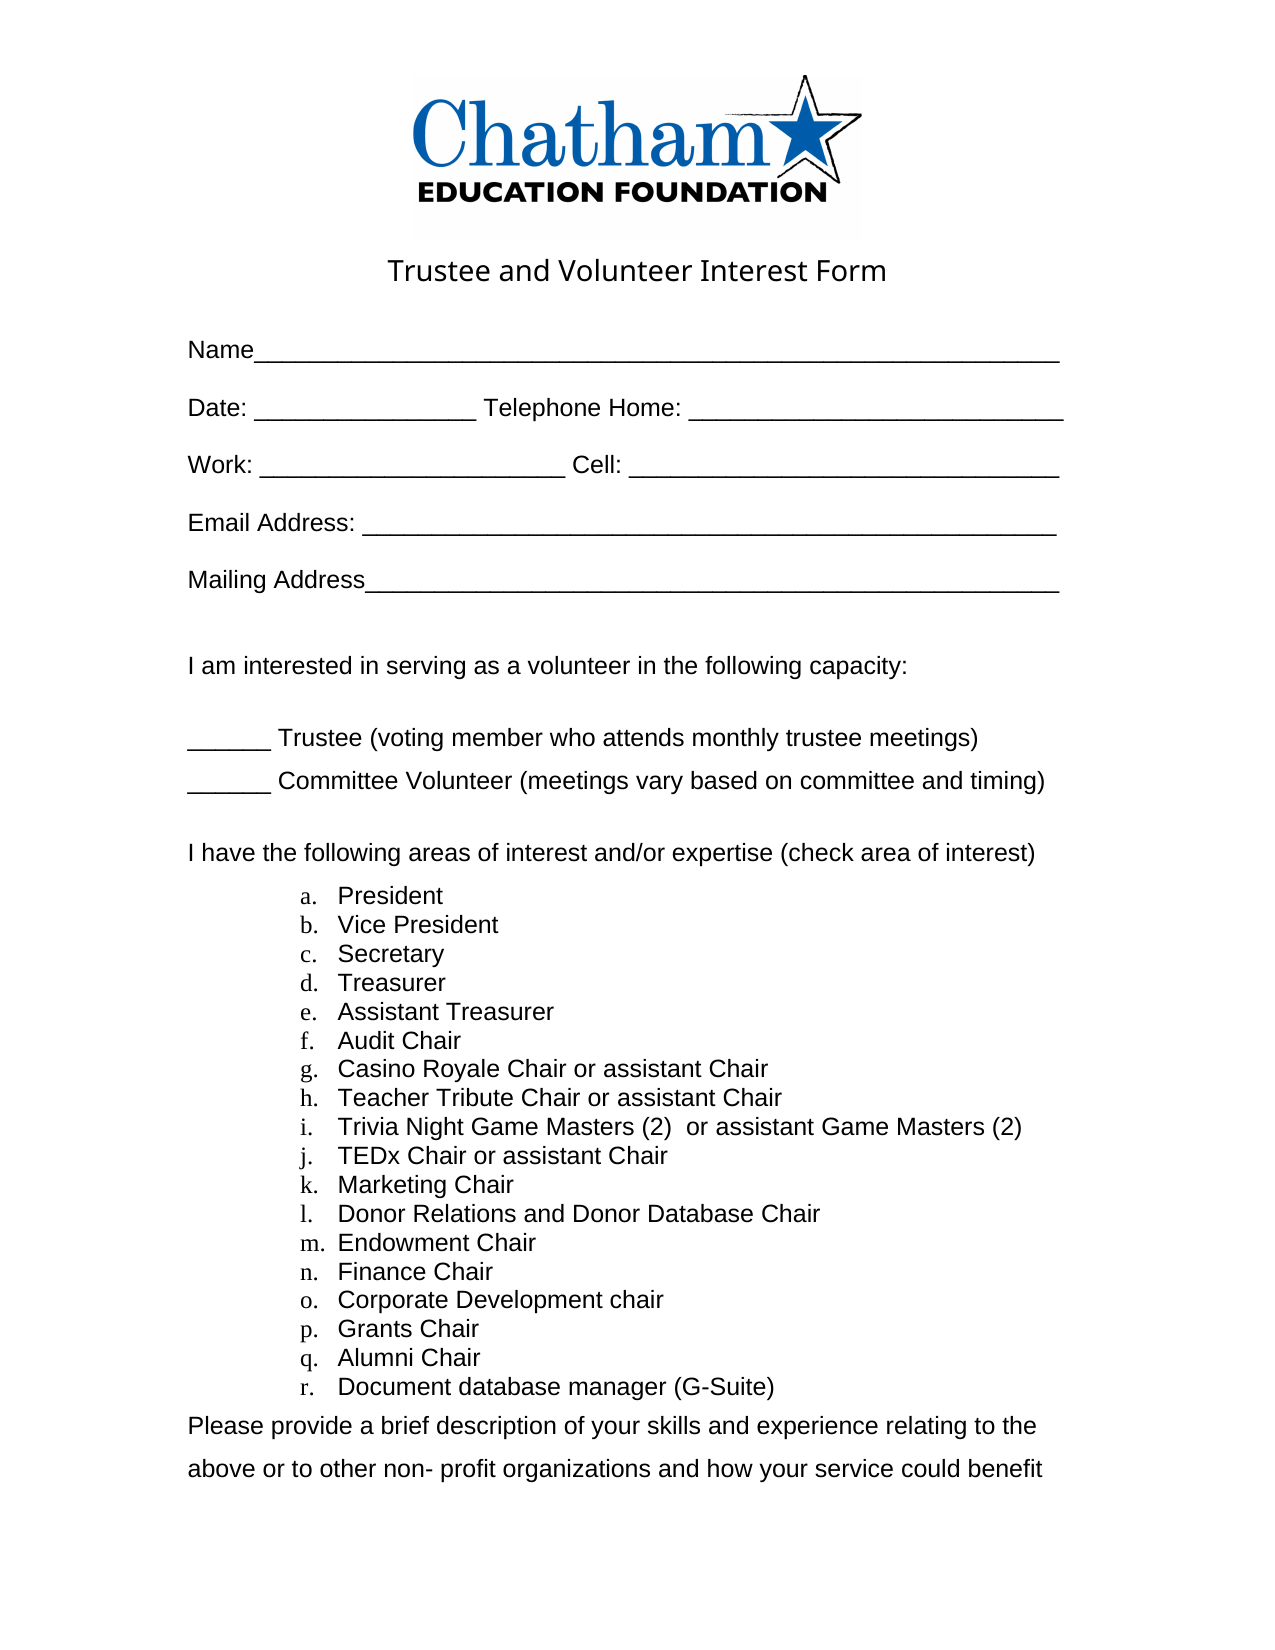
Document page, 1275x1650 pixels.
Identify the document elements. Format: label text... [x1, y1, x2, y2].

text Work: ______________________ Cell: _______________________________ [187, 450, 1087, 479]
list Casino Royale Chair or assistant Chair [300, 1054, 1087, 1083]
text Date: ________________ Telephone Home: ___________________________ [187, 393, 1087, 421]
list Vice President [300, 910, 1087, 939]
list Treasurer [300, 968, 1087, 997]
list Grants Chair [300, 1314, 1087, 1343]
text Name__________________________________________________________ [187, 335, 1087, 364]
list TEDx Chair or assistant Chair [300, 1141, 1087, 1170]
text Trustee and Volunteer Interest Form [187, 251, 1087, 290]
text I have the following areas of interest and/or expertise (check area of interest) [187, 838, 1087, 867]
text ______ Committee Volunteer (meetings vary based on committee and timing) [187, 766, 1087, 795]
text Email Address: __________________________________________________ [187, 508, 1087, 536]
list President [300, 881, 1087, 910]
list Marketing Chair [300, 1170, 1087, 1199]
picture [413, 75, 862, 241]
text ______ Trustee (voting member who attends monthly trustee meetings) [187, 723, 1087, 752]
list Audit Chair [300, 1026, 1087, 1054]
list Endowment Chair [300, 1228, 1087, 1256]
text I am interested in serving as a volunteer in the following capacity: [187, 651, 1087, 680]
list Corporate Development chair [300, 1285, 1087, 1314]
list Document database manager (G-Suite) [300, 1372, 1087, 1401]
list Secretary [300, 939, 1087, 968]
list Alumni Chair [300, 1343, 1087, 1372]
list Donor Relations and Donor Database Chair [300, 1199, 1087, 1228]
list Trivia Night Game Masters (2) or assistant Game Masters (2) [300, 1112, 1087, 1141]
list Assistant Treasurer [300, 997, 1087, 1026]
list Teacher Tribute Chair or assistant Chair [300, 1083, 1087, 1112]
list Finance Chair [300, 1256, 1087, 1285]
text Mailing Address__________________________________________________ [187, 565, 1087, 594]
